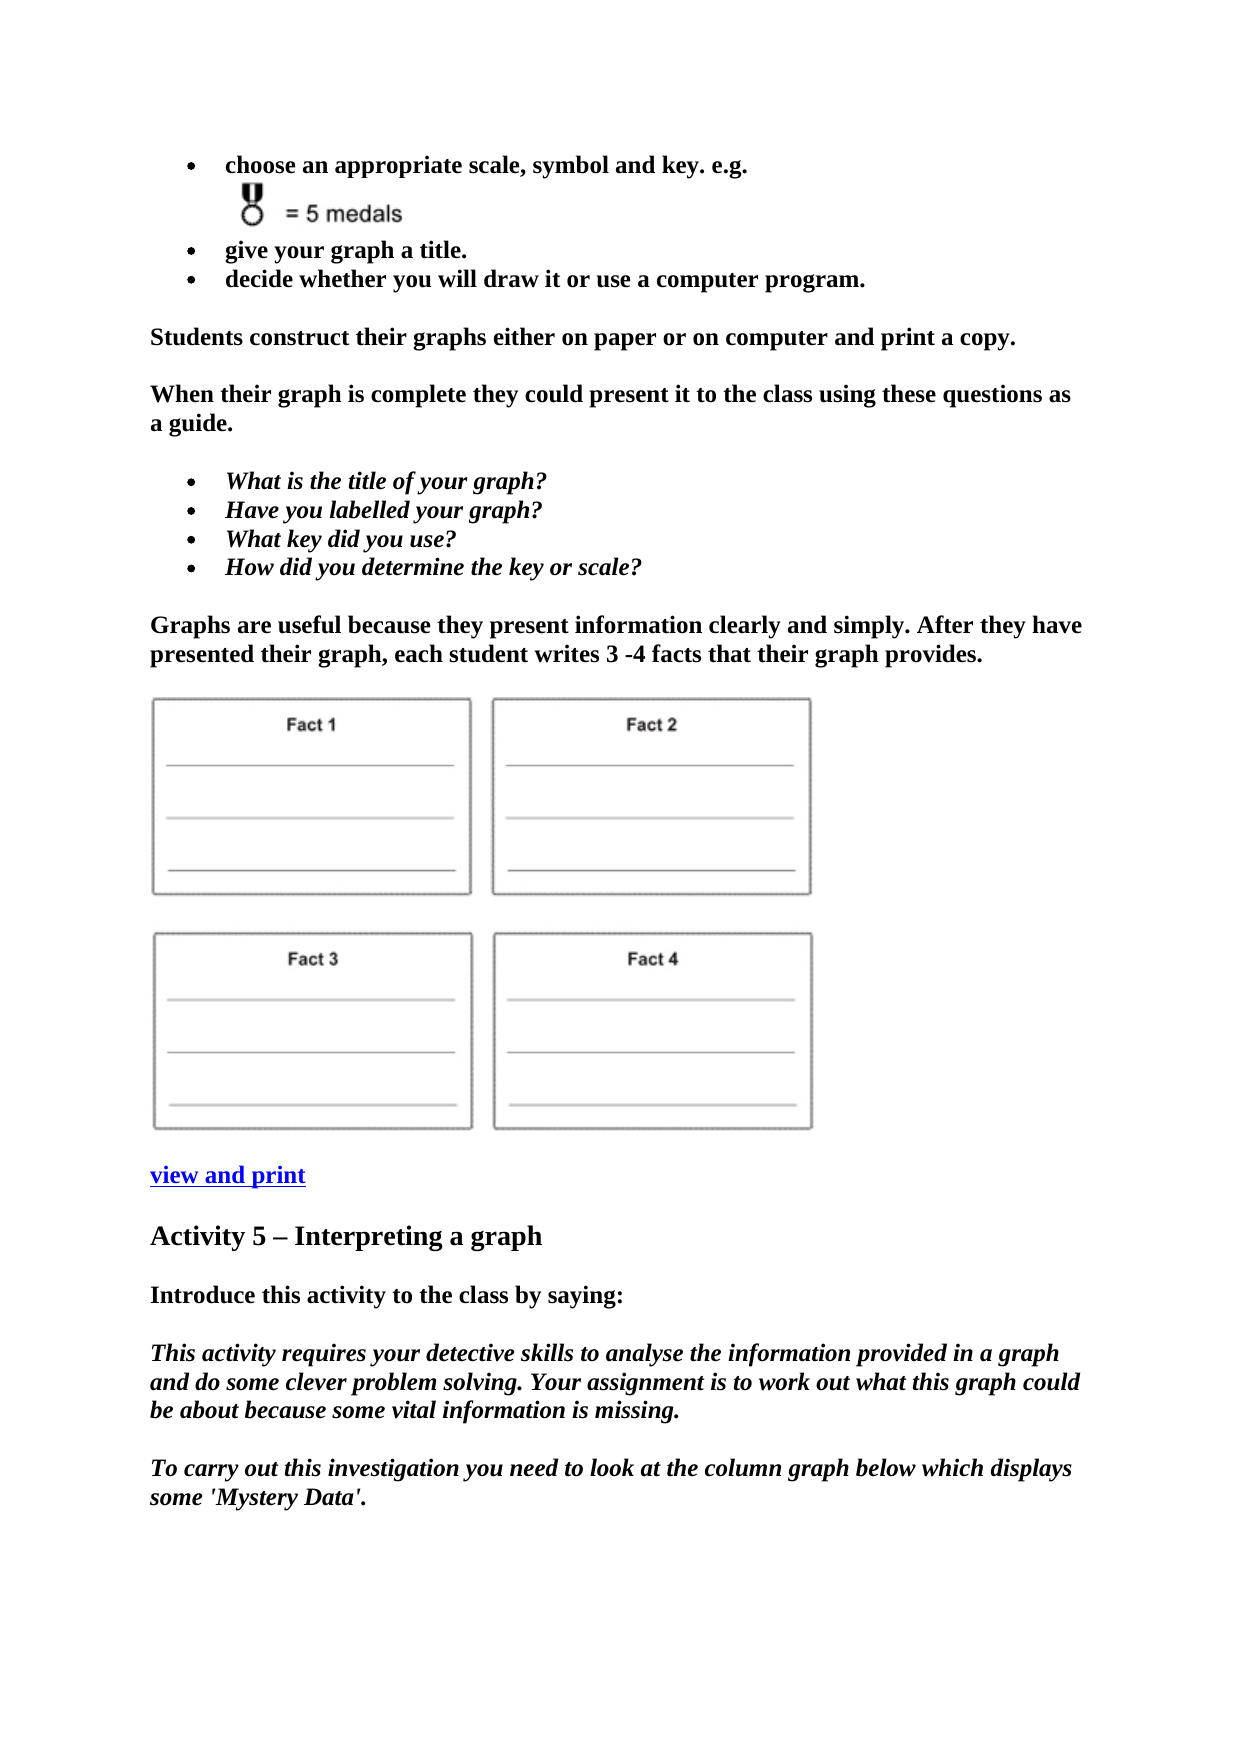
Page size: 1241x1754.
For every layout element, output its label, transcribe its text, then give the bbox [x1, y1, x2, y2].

list Have you labelled your graph? [187, 495, 1090, 524]
list How did you determine the key or scale? [187, 552, 1090, 581]
list What key did you use? [187, 524, 1090, 552]
text This activity requires your detective skills to analyse the information provided in a graph and do some clever problem solving. Your assignment is to work out what this graph could be about because some vital information is missing. [150, 1338, 1090, 1424]
list What is the title of your graph? [187, 466, 1090, 495]
list decide whether you will draw it or use a computer program. [187, 264, 1090, 292]
text Activity 5 – Interpreting a graph [150, 1218, 1090, 1251]
text Introduce this activity to the class by saying: [150, 1280, 1090, 1309]
text To carry out this investigation you need to look at the column graph below which displays some 'Mystery Data'. [150, 1453, 1090, 1511]
list choose an appropriate scale, symbol and key. e.g. [187, 150, 1090, 235]
text view and print [150, 1161, 1090, 1189]
picture [150, 697, 814, 1132]
list give your graph a title. [187, 235, 1090, 264]
text Graphs are useful because they present information clearly and simply. After they have presented their graph, each student writes 3 -4 facts that their graph provides. [150, 610, 1090, 668]
picture [225, 178, 413, 235]
text When their graph is complete they could present it to the class using these questions as a guide. [150, 379, 1090, 437]
text Students construct their graphs either on paper or on computer and print a copy. [150, 322, 1090, 350]
